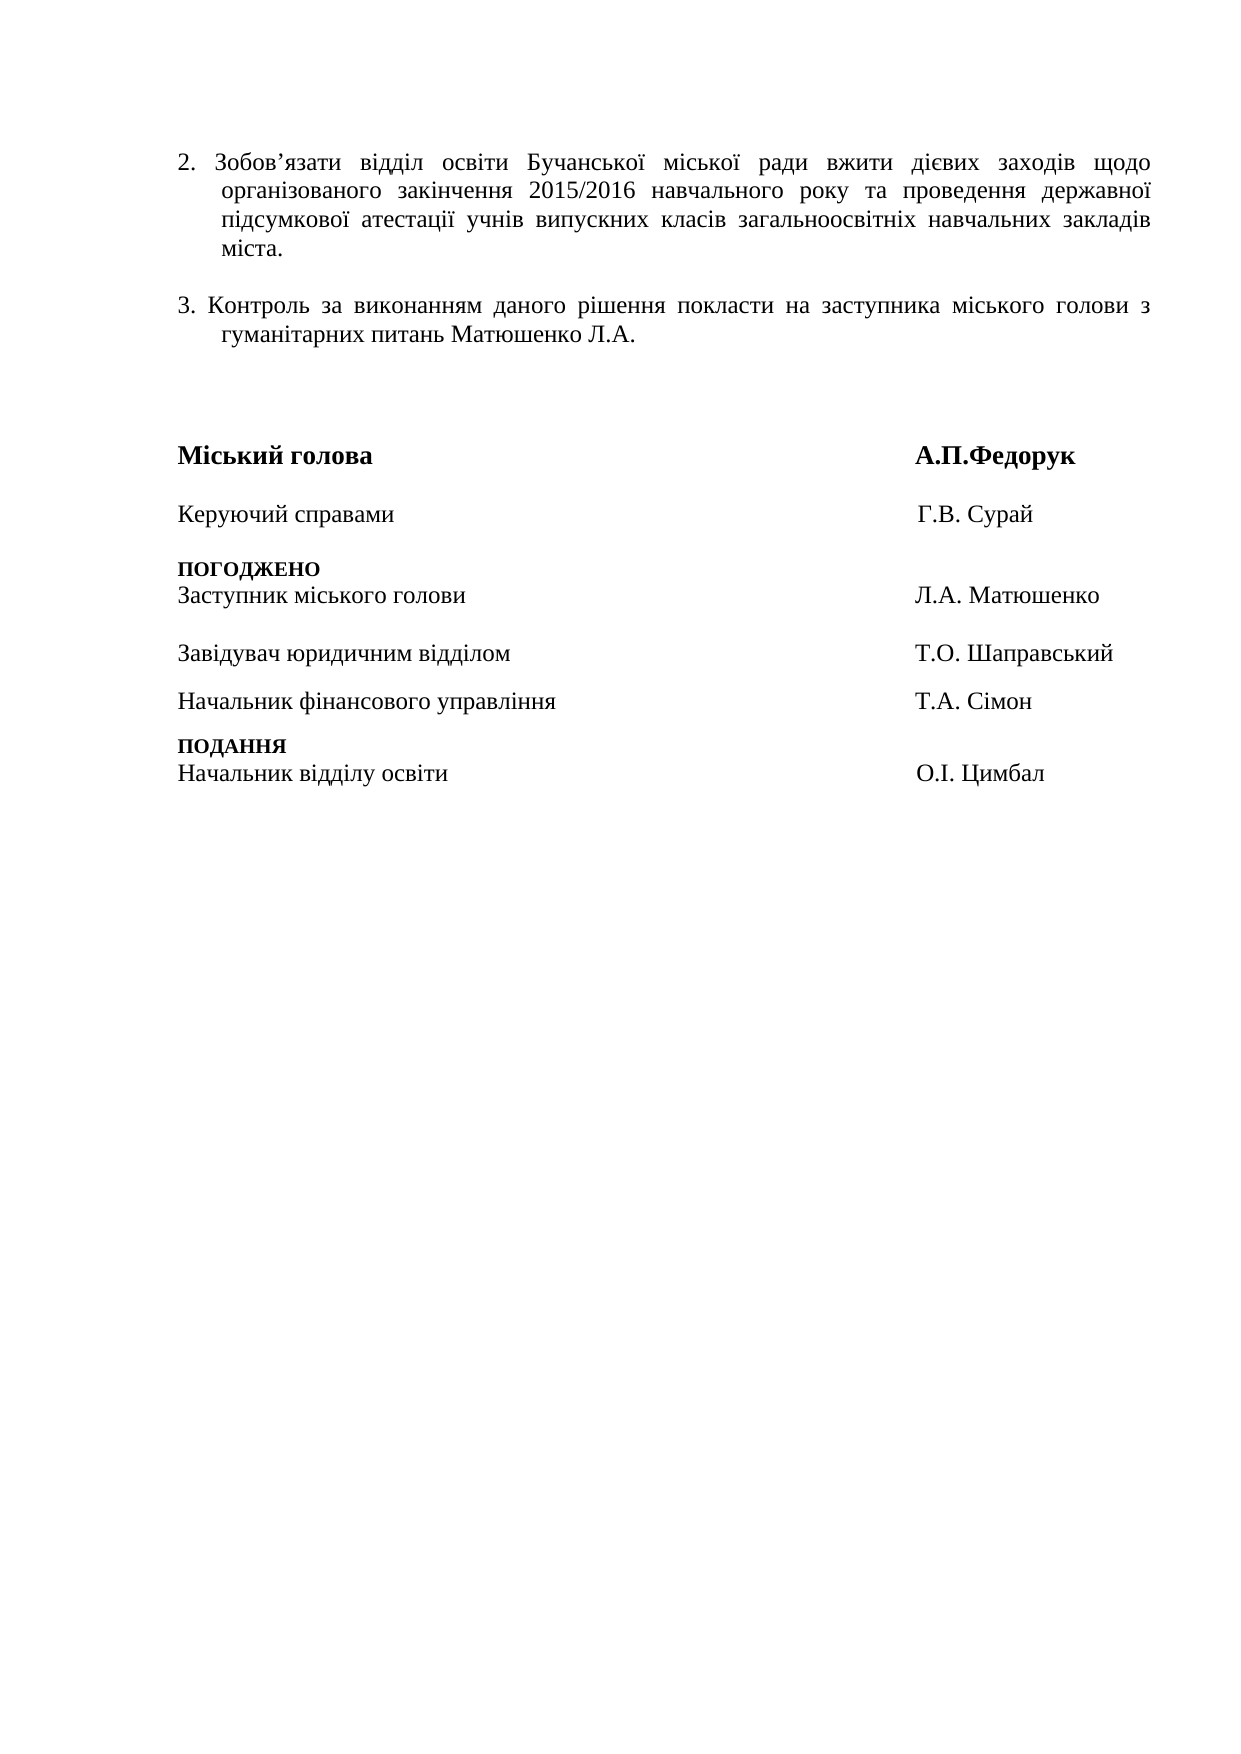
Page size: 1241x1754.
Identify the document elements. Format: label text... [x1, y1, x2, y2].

text Керуючий справами Г.В. Сурай [177, 499, 1152, 528]
text 3. Контроль за виконанням даного рішення покласти на заступника міського голови з гуманітарних питань Матюшенко Л.А. [177, 291, 1152, 348]
text Начальник відділу освіти О.І. Цимбал [177, 758, 1152, 787]
text Начальник фінансового управління Т.А. Сімон [177, 686, 1152, 715]
text Завідувач юридичним відділом Т.О. Шаправський [177, 638, 1152, 667]
text Заступник міського голови Л.А. Матюшенко [177, 581, 1152, 609]
text 2. Зобов’язати відділ освіти Бучанської міської ради вжити дієвих заходів щодо організованого закінчення 2015/2016 навчального року та проведення державної підсумкової атестації учнів випускних класів загальноосвітніх навчальних закладів міста. [177, 147, 1152, 262]
text ПОДАННЯ [177, 734, 1152, 758]
text Міський голова А.П.Федорук [177, 439, 1152, 470]
text ПОГОДЖЕНО [177, 557, 1152, 581]
